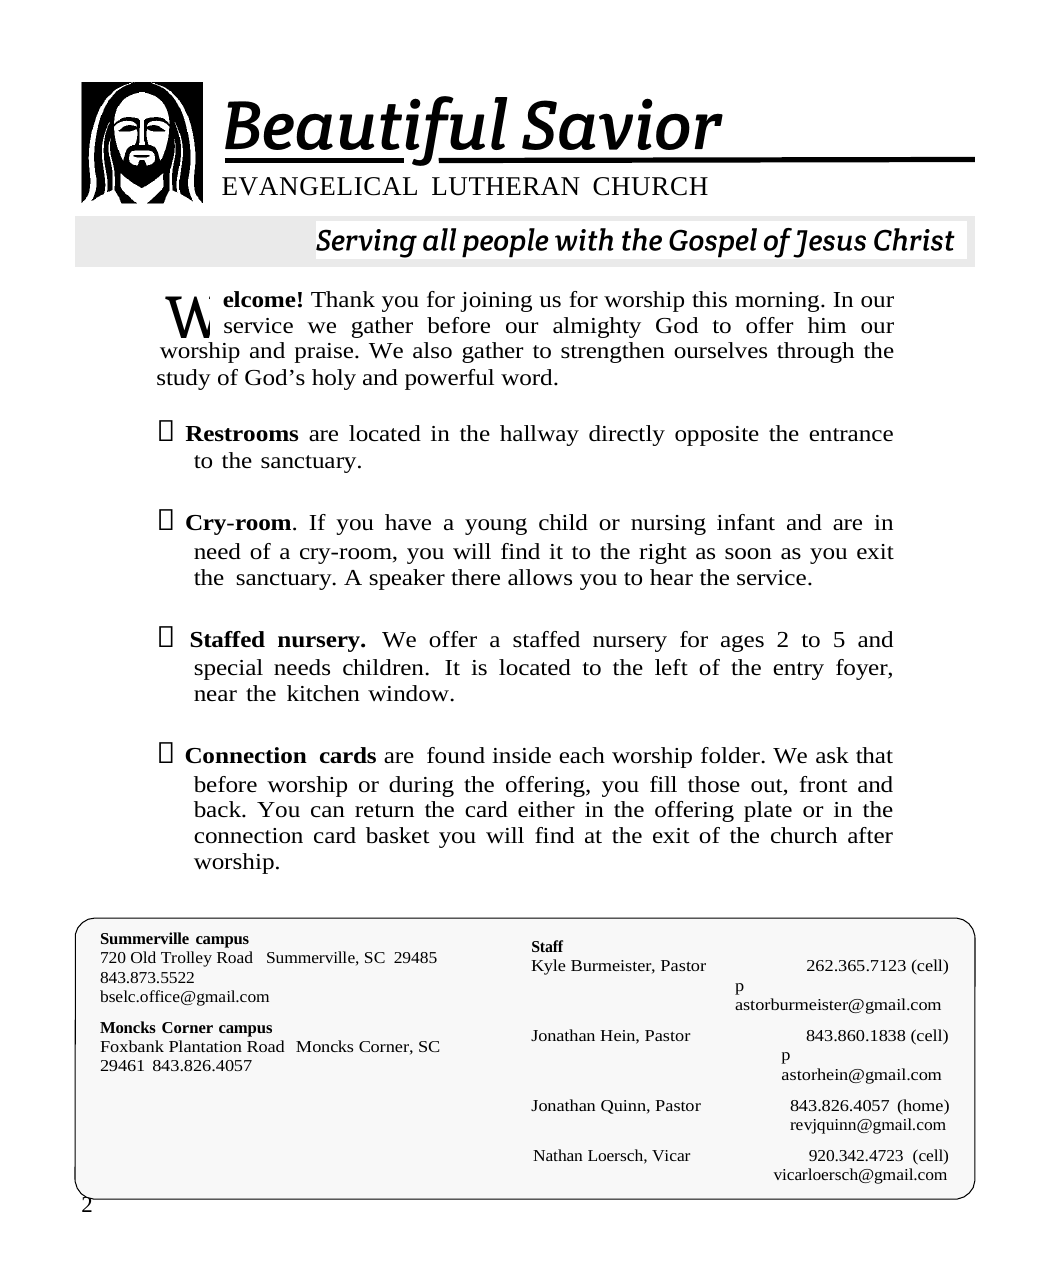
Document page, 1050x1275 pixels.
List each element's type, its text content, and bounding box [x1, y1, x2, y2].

text EVANGELICAL LUTHERAN CHURCH [221, 170, 962, 201]
picture [221, 80, 754, 169]
text  Connection cards are found inside each worship folder. We ask that before worship or during the offering, you fill those out, front and back. You can return the card either in the offering plate or in the connection card basket you will find at the exit of the church after worship. [156, 732, 894, 874]
text  Cry-room. If you have a young child or nursing infant and are in need of a cry-room, you will find it to the right as soon as you exit the sanctuary. A speaker there allows you to hear the service. [156, 499, 894, 591]
text bselc.office@gmail.com [100, 987, 486, 1006]
text study of God’s holy and powerful word. [156, 364, 962, 390]
text  Restrooms are located in the hallway directly opposite the entrance to the sanctuary. [156, 420, 894, 474]
text 720 Old Trolley Road Summerville, SC 29485 843.873.5522 [100, 948, 439, 987]
text revjquinn@gmail.com [790, 1115, 951, 1134]
text Foxbank Plantation Road Moncks Corner, SC 29461 843.826.4057 [100, 1037, 486, 1075]
text Jonathan Quinn, Pastor 843.826.4057 (home) [531, 1095, 962, 1114]
picture [75, 75, 205, 207]
text Summerville campus [100, 929, 486, 948]
text Moncks Corner campus [100, 1018, 486, 1037]
text  Staffed nursery. We offer a staffed nursery for ages 2 to 5 and special needs children. It is located to the left of the entry foyer, near the kitchen window. [156, 616, 894, 707]
picture [316, 221, 967, 259]
text Nathan Loersch, Vicar 920.342.4723 (cell) vicarloersch@gmail.com [533, 1146, 951, 1184]
text Kyle Burmeister, Pastor 262.365.7123 (cell) pastorburmeister@gmail.com [531, 956, 950, 1014]
text Staff [531, 937, 951, 956]
text Jonathan Hein, Pastor 843.860.1838 (cell) pastorhein@gmail.com [531, 1026, 951, 1084]
text elcome! Thank you for joining us for worship this morning. In our service we gather before our almighty God to offer him our worship and praise. We also gather to strengthen ourselves through the [156, 286, 894, 364]
